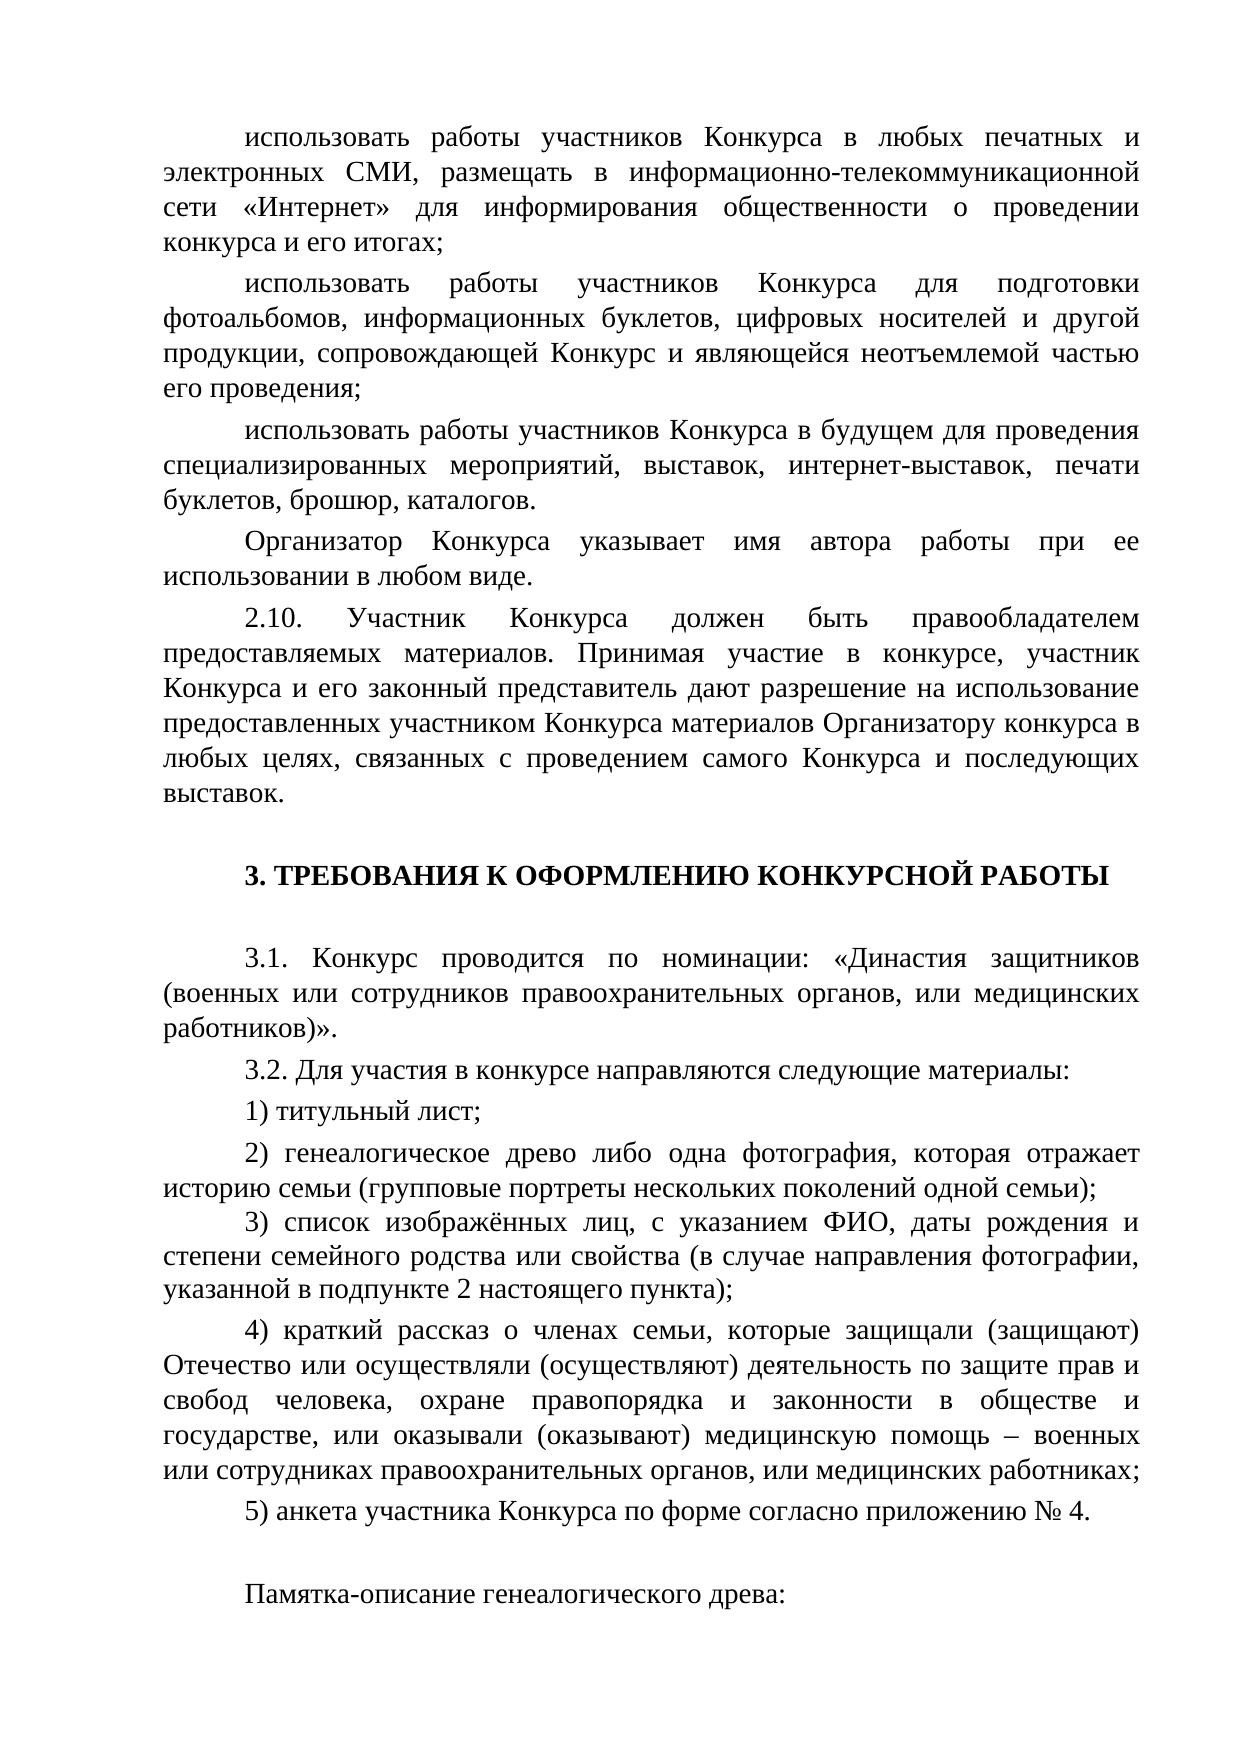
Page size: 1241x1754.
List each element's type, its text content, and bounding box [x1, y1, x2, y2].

text 3. ТРЕБОВАНИЯ К ОФОРМЛЕНИЮ КОНКУРСНОЙ РАБОТЫ [163, 857, 1140, 892]
text Памятка-описание генеалогического древа: [163, 1576, 1140, 1611]
text 3.1. Конкурс проводится по номинации: «Династия защитников (военных или сотрудников правоохранительных органов, или медицинских работников)». [163, 940, 1140, 1045]
text 1) титульный лист; [163, 1093, 1140, 1128]
text 2.10. Участник Конкурса должен быть правообладателем предоставляемых материалов. Принимая участие в конкурсе, участник Конкурса и его законный представитель дают разрешение на использование предоставленных участником Конкурса материалов Организатору конкурса в любых целях, связанных с проведением самого Конкурса и последующих выставок. [163, 599, 1140, 809]
text 4) краткий рассказ о членах семьи, которые защищали (защищают) Отечество или осуществляли (осуществляют) деятельность по защите прав и свобод человека, охране правопорядка и законности в обществе и государстве, или оказывали (оказывают) медицинскую помощь – военных или сотрудниках правоохранительных органов, или медицинских работниках; [163, 1311, 1140, 1486]
text использовать работы участников Конкурса в любых печатных и электронных СМИ, размещать в информационно-телекоммуникационной сети «Интернет» для информирования общественности о проведении конкурса и его итогах; [163, 118, 1140, 258]
text 3) список изображённых лиц, с указанием ФИО, даты рождения и степени семейного родства или свойства (в случае направления фотографии, указанной в подпункте 2 настоящего пункта); [163, 1204, 1140, 1305]
text 3.2. Для участия в конкурсе направляются следующие материалы: [163, 1051, 1140, 1086]
text Организатор Конкурса указывает имя автора работы при ее использовании в любом виде. [163, 523, 1140, 593]
text 2) генеалогическое древо либо одна фотография, которая отражает историю семьи (групповые портреты нескольких поколений одной семьи); [163, 1134, 1140, 1204]
text использовать работы участников Конкурса в будущем для проведения специализированных мероприятий, выставок, интернет-выставок, печати буклетов, брошюр, каталогов. [163, 411, 1140, 516]
text 5) анкета участника Конкурса по форме согласно приложению № 4. [163, 1493, 1140, 1528]
text использовать работы участников Конкурса для подготовки фотоальбомов, информационных буклетов, цифровых носителей и другой продукции, сопровождающей Конкурс и являющейся неотъемлемой частью его проведения; [163, 265, 1140, 405]
